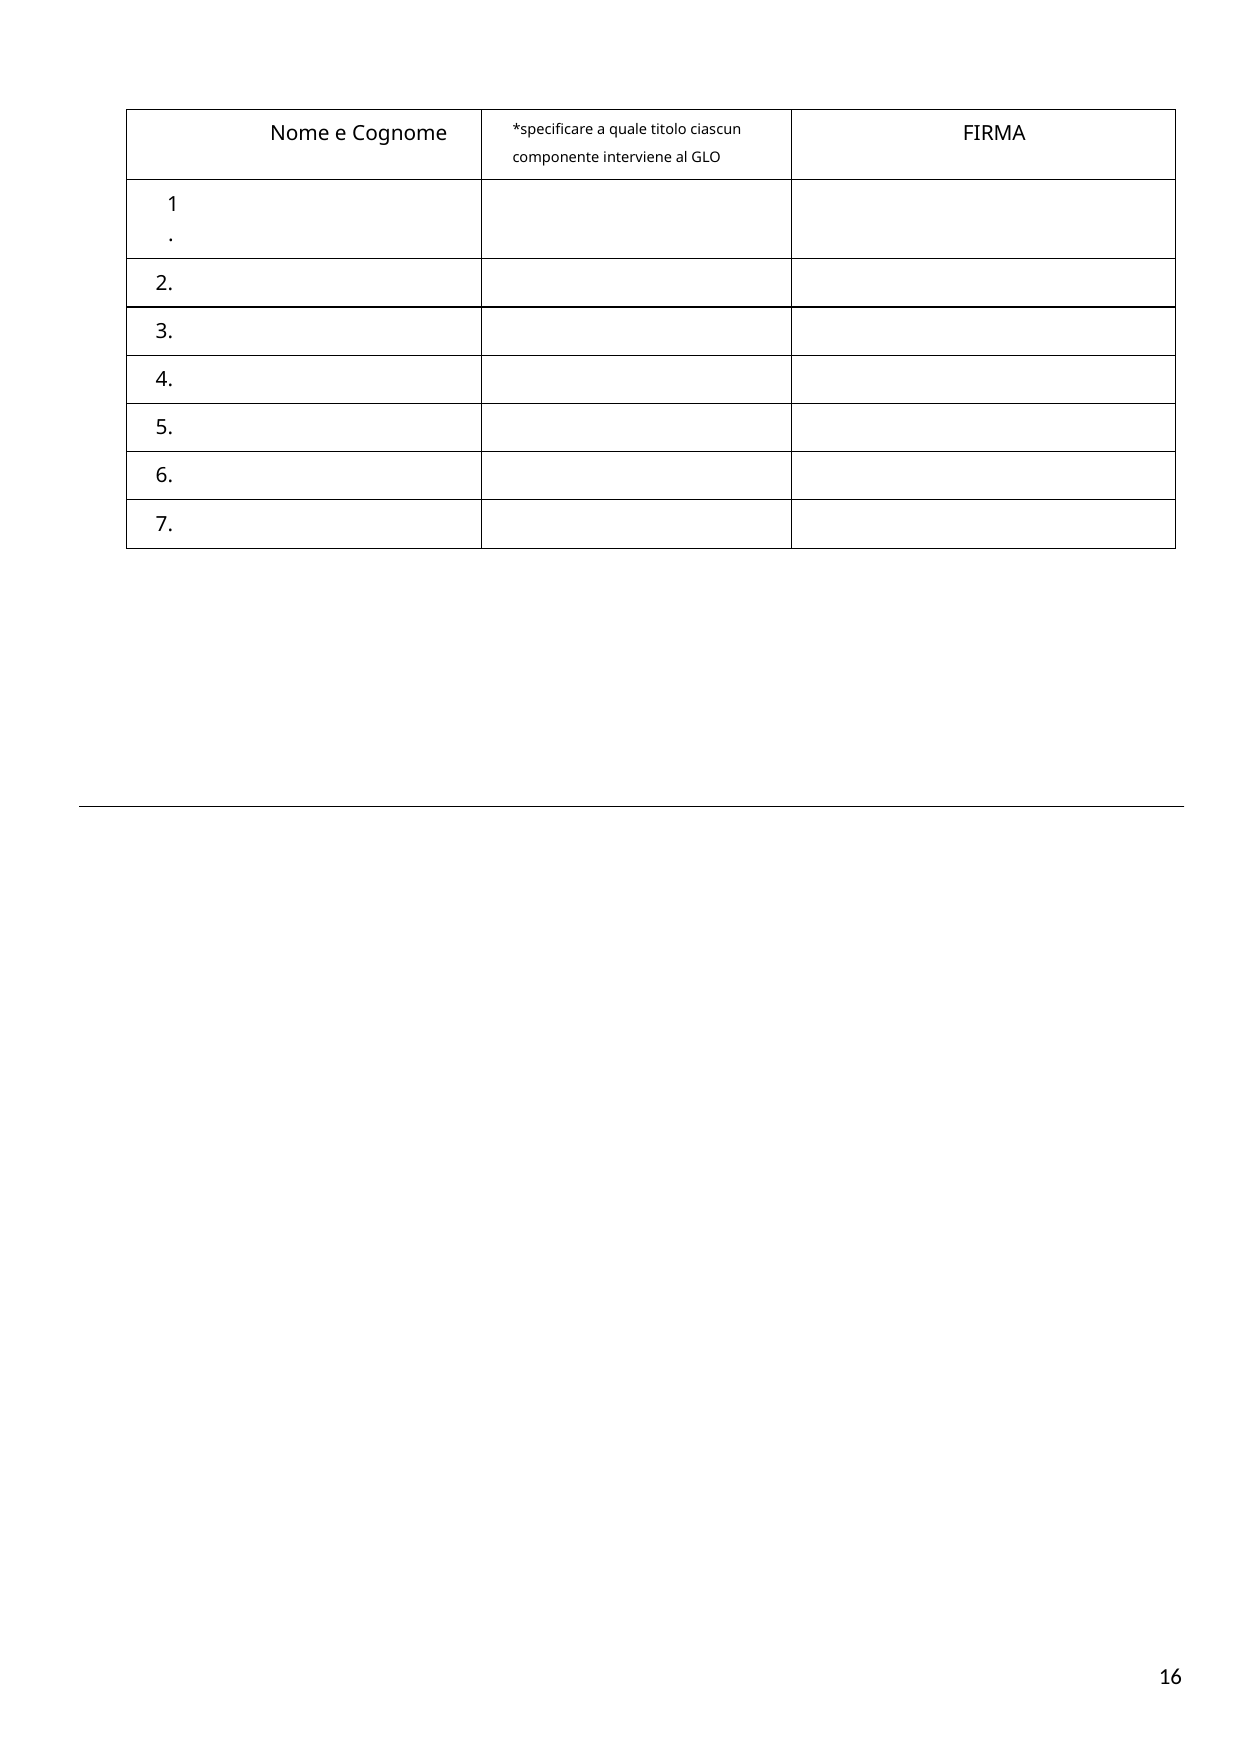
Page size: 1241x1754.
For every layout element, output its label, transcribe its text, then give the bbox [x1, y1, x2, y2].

table_cell 3. [127, 308, 183, 355]
table_header [127, 110, 183, 179]
table_cell [482, 308, 791, 355]
table_cell 2. [127, 259, 183, 306]
table_header FIRMA [792, 110, 1175, 179]
table_cell [792, 500, 1175, 548]
table_cell 5. [127, 404, 183, 451]
table_cell [183, 308, 481, 355]
table_cell 6. [127, 452, 183, 499]
table_cell [183, 180, 481, 258]
table_cell [792, 356, 1175, 403]
table_cell [183, 404, 481, 451]
table_cell [792, 308, 1175, 355]
table_cell [183, 500, 481, 548]
table_cell [482, 452, 791, 499]
table_cell [482, 500, 791, 548]
table_cell [792, 404, 1175, 451]
table_cell [792, 452, 1175, 499]
table_cell [183, 452, 481, 499]
table_cell [482, 259, 791, 306]
table_cell [482, 180, 791, 258]
table_cell 1. [127, 180, 183, 258]
table_cell [792, 180, 1175, 258]
table_cell [482, 404, 791, 451]
table_cell [792, 259, 1175, 306]
table_header *specificare a quale titolo ciascun componente interviene al GLO [482, 110, 791, 179]
table_cell [183, 259, 481, 306]
table_cell [183, 356, 481, 403]
table_cell [482, 356, 791, 403]
table_header Nome e Cognome [183, 110, 481, 179]
table_cell 4. [127, 356, 183, 403]
table_cell 7. [127, 500, 183, 548]
